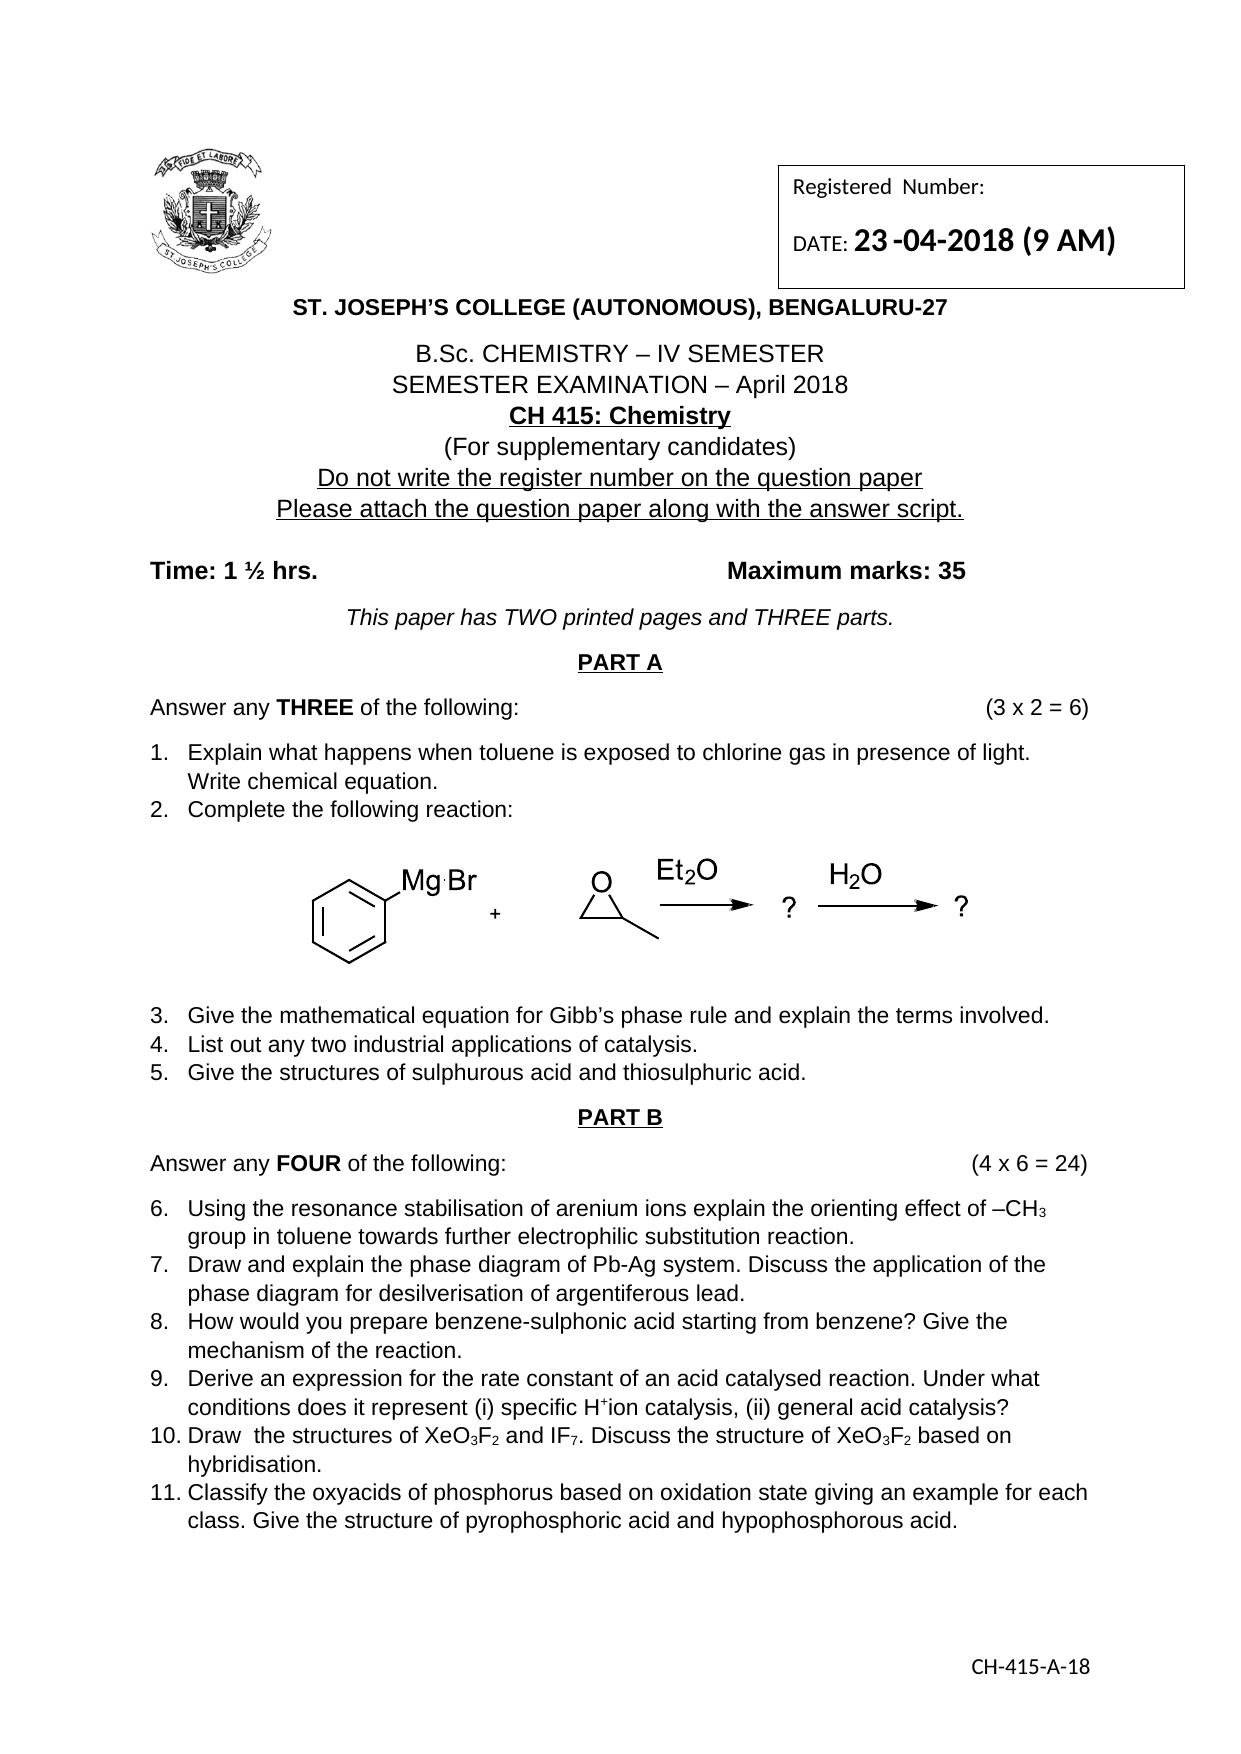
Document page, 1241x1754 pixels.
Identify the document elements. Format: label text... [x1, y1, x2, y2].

list Give the structures of sulphurous acid and thiosulphuric acid. [150, 1059, 1090, 1086]
list Using the resonance stabilisation of arenium ions explain the orienting effect of –CH3 group in toluene towards further electrophilic substitution reaction. [150, 1194, 1090, 1249]
text SEMESTER EXAMINATION – April 2018 [150, 370, 1090, 399]
text B.Sc. CHEMISTRY – IV SEMESTER [150, 339, 1090, 368]
text ST. JOSEPH’S COLLEGE (AUTONOMOUS), BENGALURU-27 [150, 294, 1090, 320]
text (For supplementary candidates) [150, 432, 1090, 461]
text Answer any FOUR of the following: (4 x 6 = 24) [150, 1149, 1090, 1176]
text This paper has TWO printed pages and THREE parts. [150, 604, 1090, 630]
text Do not write the register number on the question paper [150, 463, 1090, 492]
text Time: 1 ½ hrs. Maximum marks: 35 [150, 556, 1090, 585]
list Classify the oxyacids of phosphorus based on oxidation state giving an example for each class. Give the structure of pyrophosphoric acid and hypophosphorous acid. [150, 1479, 1090, 1534]
text CH 415: Chemistry [150, 401, 1090, 430]
list Complete the following reaction: [150, 796, 1090, 822]
picture [150, 146, 275, 275]
list Draw the structures of XeO3F2 and IF7. Discuss the structure of XeO3F2 based on hybridisation. [150, 1422, 1090, 1477]
list Draw and explain the phase diagram of Pb-Ag system. Discuss the application of the phase diagram for desilverisation of argentiferous lead. [150, 1251, 1090, 1306]
list How would you prepare benzene-sulphonic acid starting from benzene? Give the mechanism of the reaction. [150, 1308, 1090, 1363]
list Derive an expression for the rate constant of an acid catalysed reaction. Under what conditions does it represent (i) specific H+ion catalysis, (ii) general acid catalysis? [150, 1365, 1090, 1420]
list Explain what happens when toluene is exposed to chlorine gas in presence of light. Write chemical equation. [150, 739, 1090, 794]
text PART A [150, 649, 1090, 675]
text Answer any THREE of the following: (3 x 2 = 6) [150, 694, 1090, 721]
text Please attach the question paper along with the answer script. [150, 494, 1090, 523]
list List out any two industrial applications of catalysis. [150, 1031, 1090, 1057]
text PART B [150, 1104, 1090, 1131]
list Give the mathematical equation for Gibb’s phase rule and explain the terms involved. [150, 1002, 1090, 1029]
